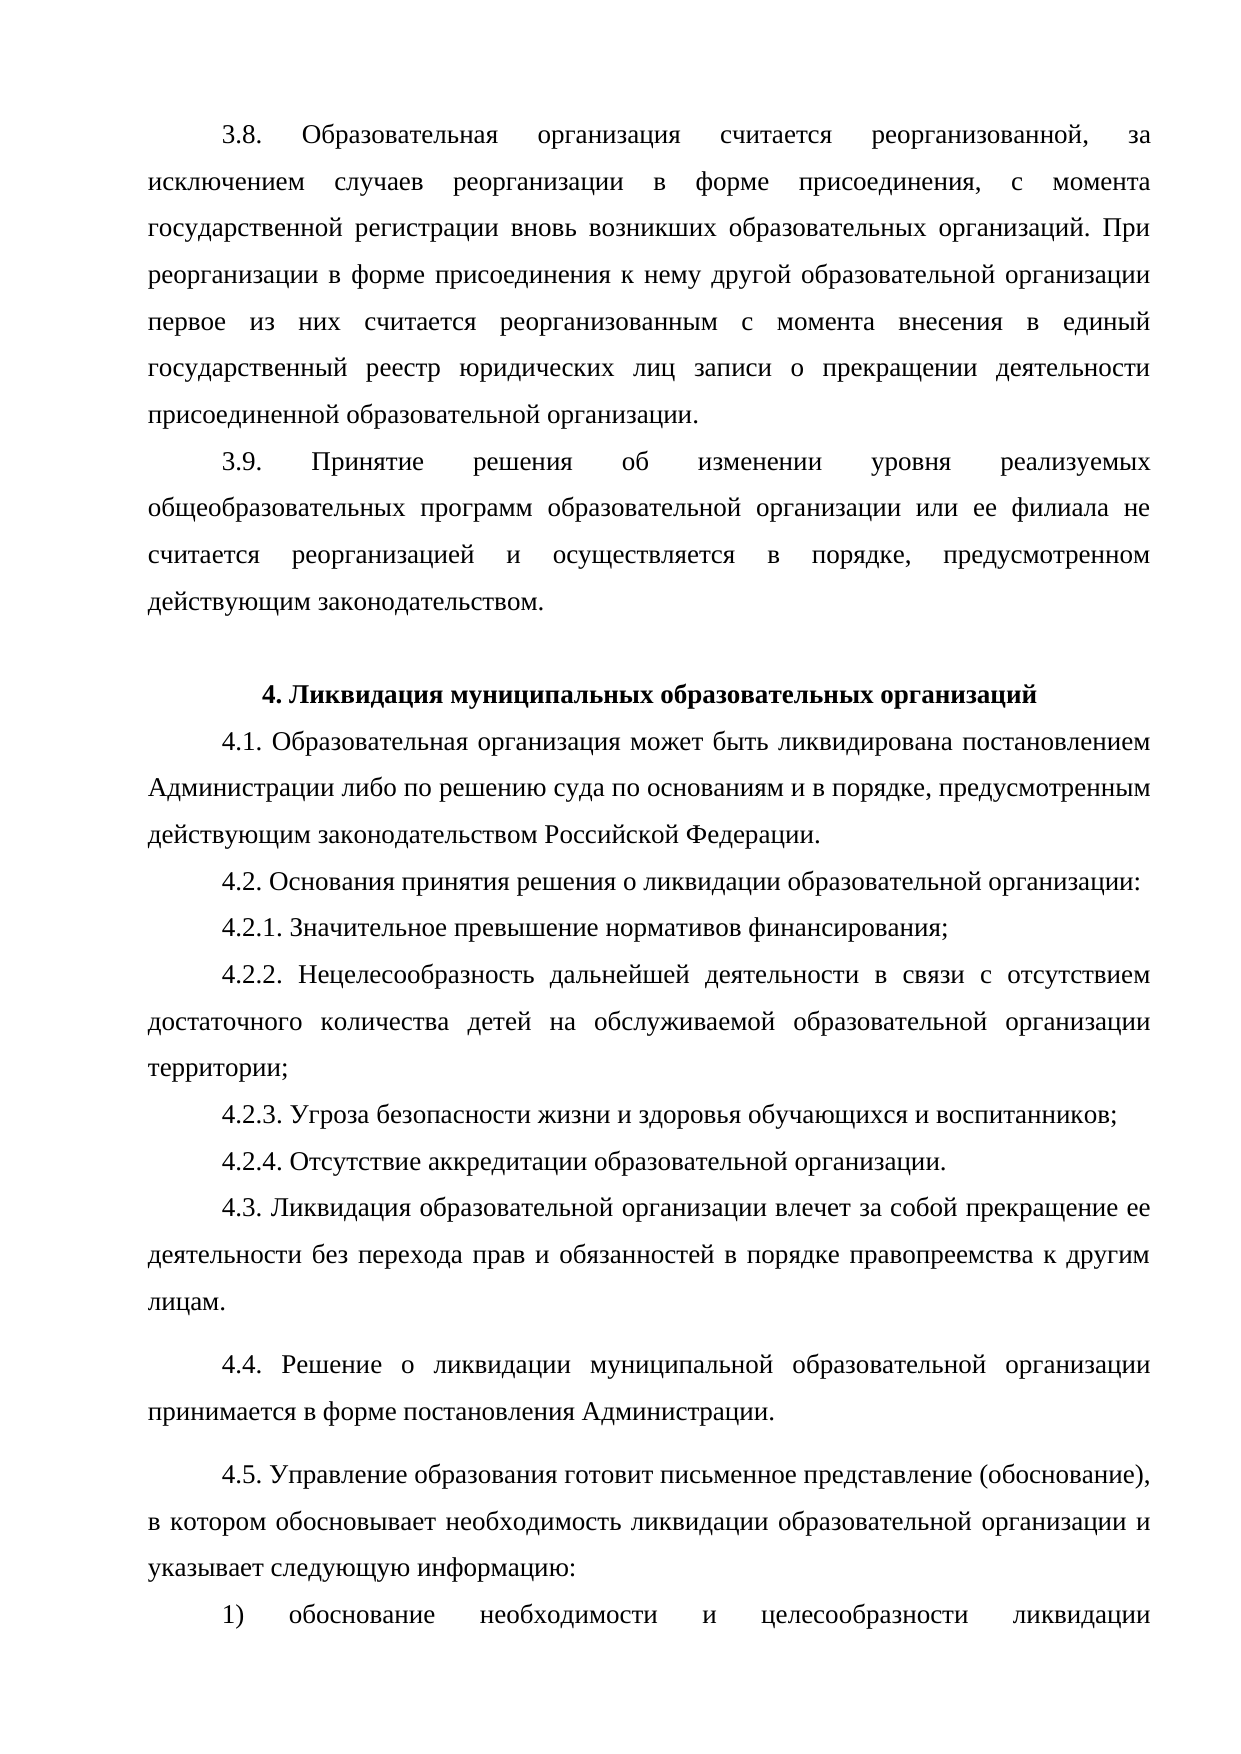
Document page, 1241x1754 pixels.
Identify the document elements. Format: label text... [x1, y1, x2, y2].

text 4.2.3. Угроза безопасности жизни и здоровья обучающихся и воспитанников; [148, 1098, 1152, 1129]
text 4.5. Управление образования готовит письменное представление (обоснование), в котором обосновывает необходимость ликвидации образовательной организации и указывает следующую информацию: [148, 1458, 1152, 1583]
text 4.2. Основания принятия решения о ликвидации образовательной организации: [148, 865, 1152, 896]
text 3.9. Принятие решения об изменении уровня реализуемых общеобразовательных программ образовательной организации или ее филиала не считается реорганизацией и осуществляется в порядке, предусмотренном действующим законодательством. [148, 445, 1152, 616]
text 4.3. Ликвидация образовательной организации влечет за собой прекращение ее деятельности без перехода прав и обязанностей в порядке правопреемства к другим лицам. [148, 1191, 1152, 1316]
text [148, 1598, 1152, 1629]
text 4.2.1. Значительное превышение нормативов финансирования; [148, 911, 1152, 943]
text 4.2.2. Нецелесообразность дальнейшей деятельности в связи с отсутствием достаточного количества детей на обслуживаемой образовательной организации территории; [148, 958, 1152, 1083]
text 4.2.4. Отсутствие аккредитации образовательной организации. [148, 1145, 1152, 1176]
text 4.4. Решение о ликвидации муниципальной образовательной организации принимается в форме постановления Администрации. [148, 1348, 1152, 1426]
text 4. Ликвидация муниципальных образовательных организаций [148, 678, 1152, 709]
text 4.1. Образовательная организация может быть ликвидирована постановлением Администрации либо по решению суда по основаниям и в порядке, предусмотренным действующим законодательством Российской Федерации. [148, 725, 1152, 849]
text 3.8. Образовательная организация считается реорганизованной, за исключением случаев реорганизации в форме присоединения, с момента государственной регистрации вновь возникших образовательных организаций. При реорганизации в форме присоединения к нему другой образовательной организации первое из них считается реорганизованным с момента внесения в единый государственный реестр юридических лиц записи о прекращении деятельности присоединенной образовательной организации. [148, 118, 1152, 429]
